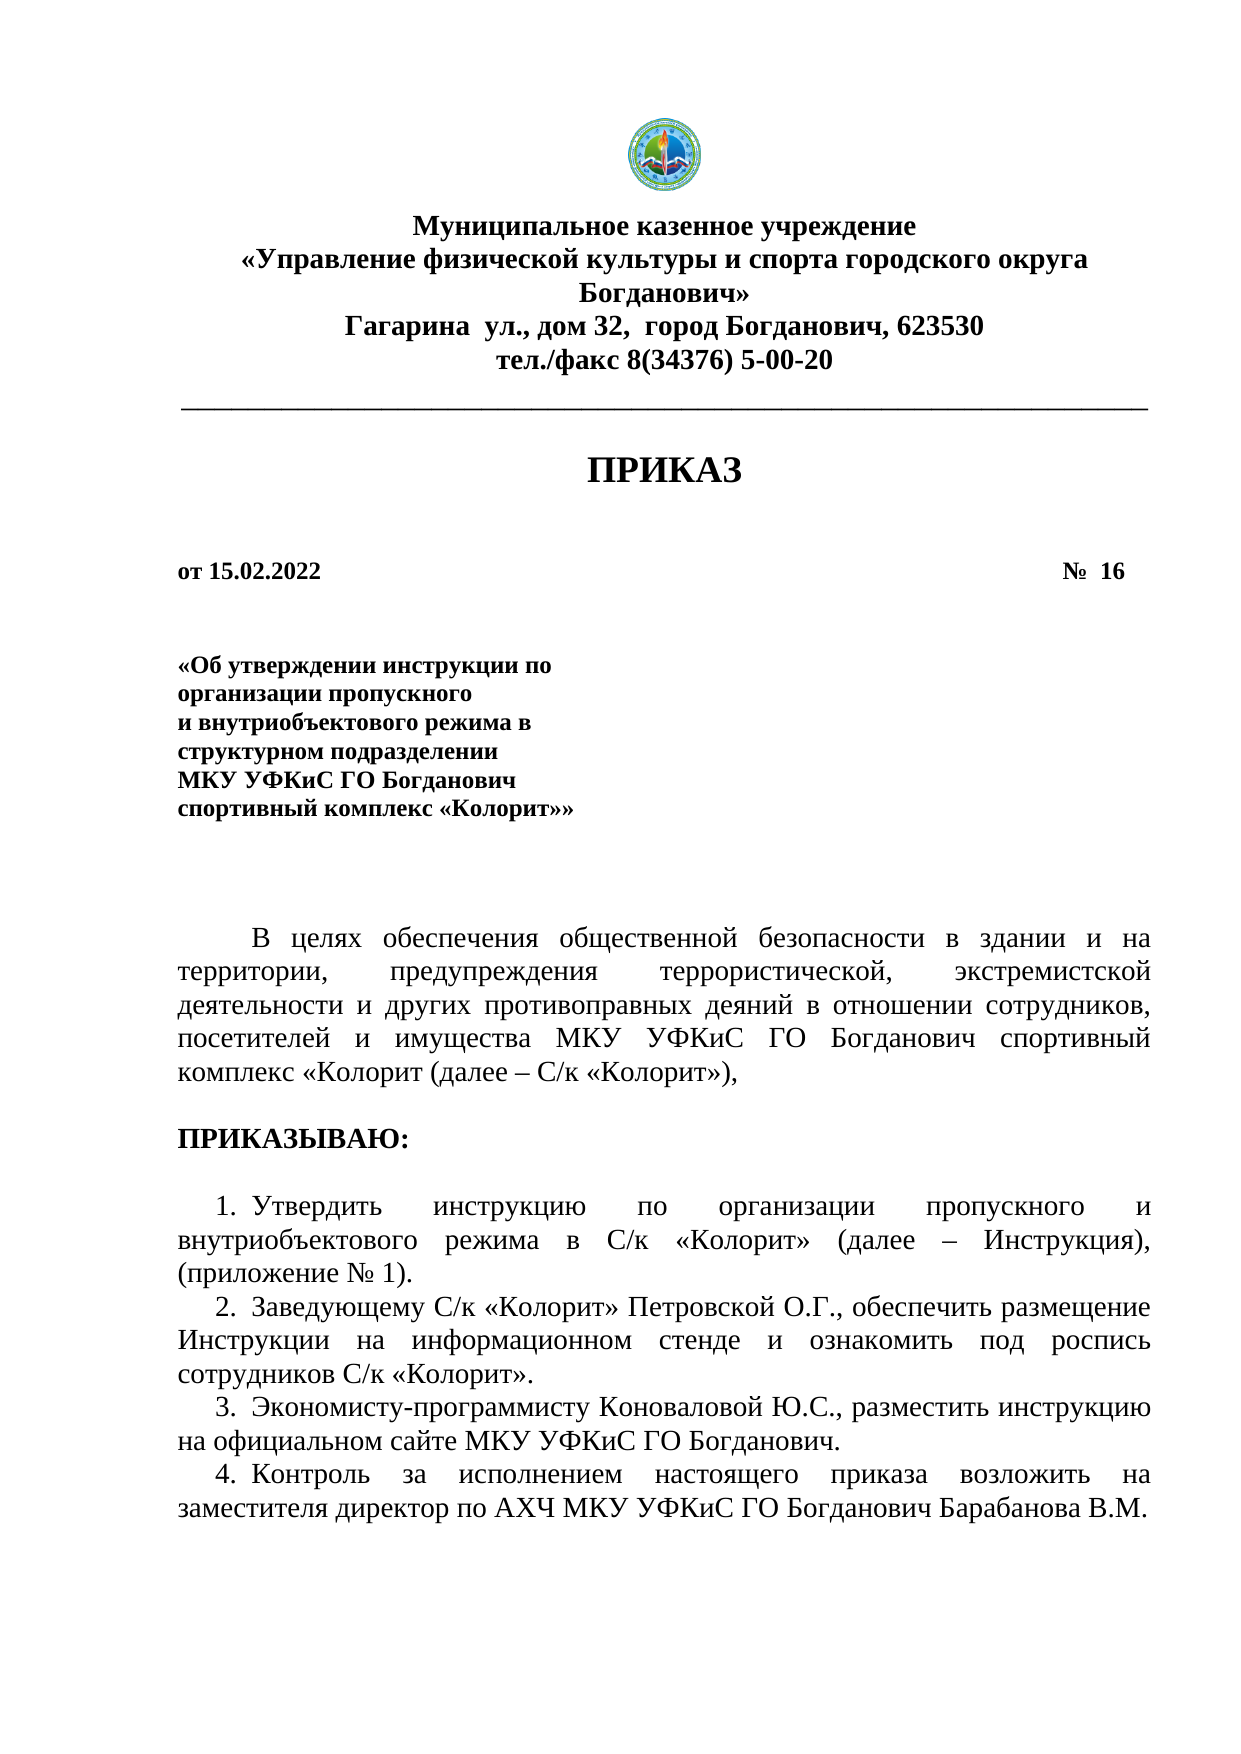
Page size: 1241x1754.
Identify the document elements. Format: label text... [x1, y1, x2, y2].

text и внутриобъектового режима в [177, 707, 1152, 736]
list Контроль за исполнением настоящего приказа возложить на заместителя директор по АХЧ МКУ УФКиС ГО Богданович Барабанова В.М. [177, 1457, 1152, 1524]
text структурном подразделении [177, 736, 1152, 765]
text от 15.02.2022 № 16 [177, 556, 1152, 584]
text организации пропускного [177, 678, 1152, 707]
text В целях обеспечения общественной безопасности в здании и на территории, предупреждения террористической, экстремистской деятельности и других противоправных деяний в отношении сотрудников, посетителей и имущества МКУ УФКиС ГО Богданович спортивный комплекс «Колорит (далее – С/к «Колорит»), [177, 920, 1152, 1088]
text Гагарина ул., дом 32, город Богданович, 623530 [177, 308, 1152, 342]
text тел./факс 8(34376) 5-00-20 [177, 342, 1152, 376]
text спортивный комплекс «Колорит»» [177, 793, 1152, 822]
text ПРИКАЗЫВАЮ: [177, 1121, 1152, 1155]
list Экономисту-программисту Коноваловой Ю.С., разместить инструкцию на официальном сайте МКУ УФКиС ГО Богданович. [177, 1389, 1152, 1457]
text «Об утверждении инструкции по [177, 650, 1152, 678]
text МКУ УФКиС ГО Богданович [177, 765, 1152, 793]
text __________________________________________________________ [177, 376, 1152, 414]
text «Управление физической культуры и спорта городского округа Богданович» [177, 241, 1152, 308]
list Заведующему С/к «Колорит» Петровской О.Г., обеспечить размещение Инструкции на информационном стенде и ознакомить под роспись сотрудников С/к «Колорит». [177, 1289, 1152, 1389]
picture [628, 118, 701, 208]
list Утвердить инструкцию по организации пропускного и внутриобъектового режима в С/к «Колорит» (далее – Инструкция), (приложение № 1). [177, 1188, 1152, 1289]
text Муниципальное казенное учреждение [177, 208, 1152, 241]
text ПРИКАЗ [177, 447, 1152, 491]
